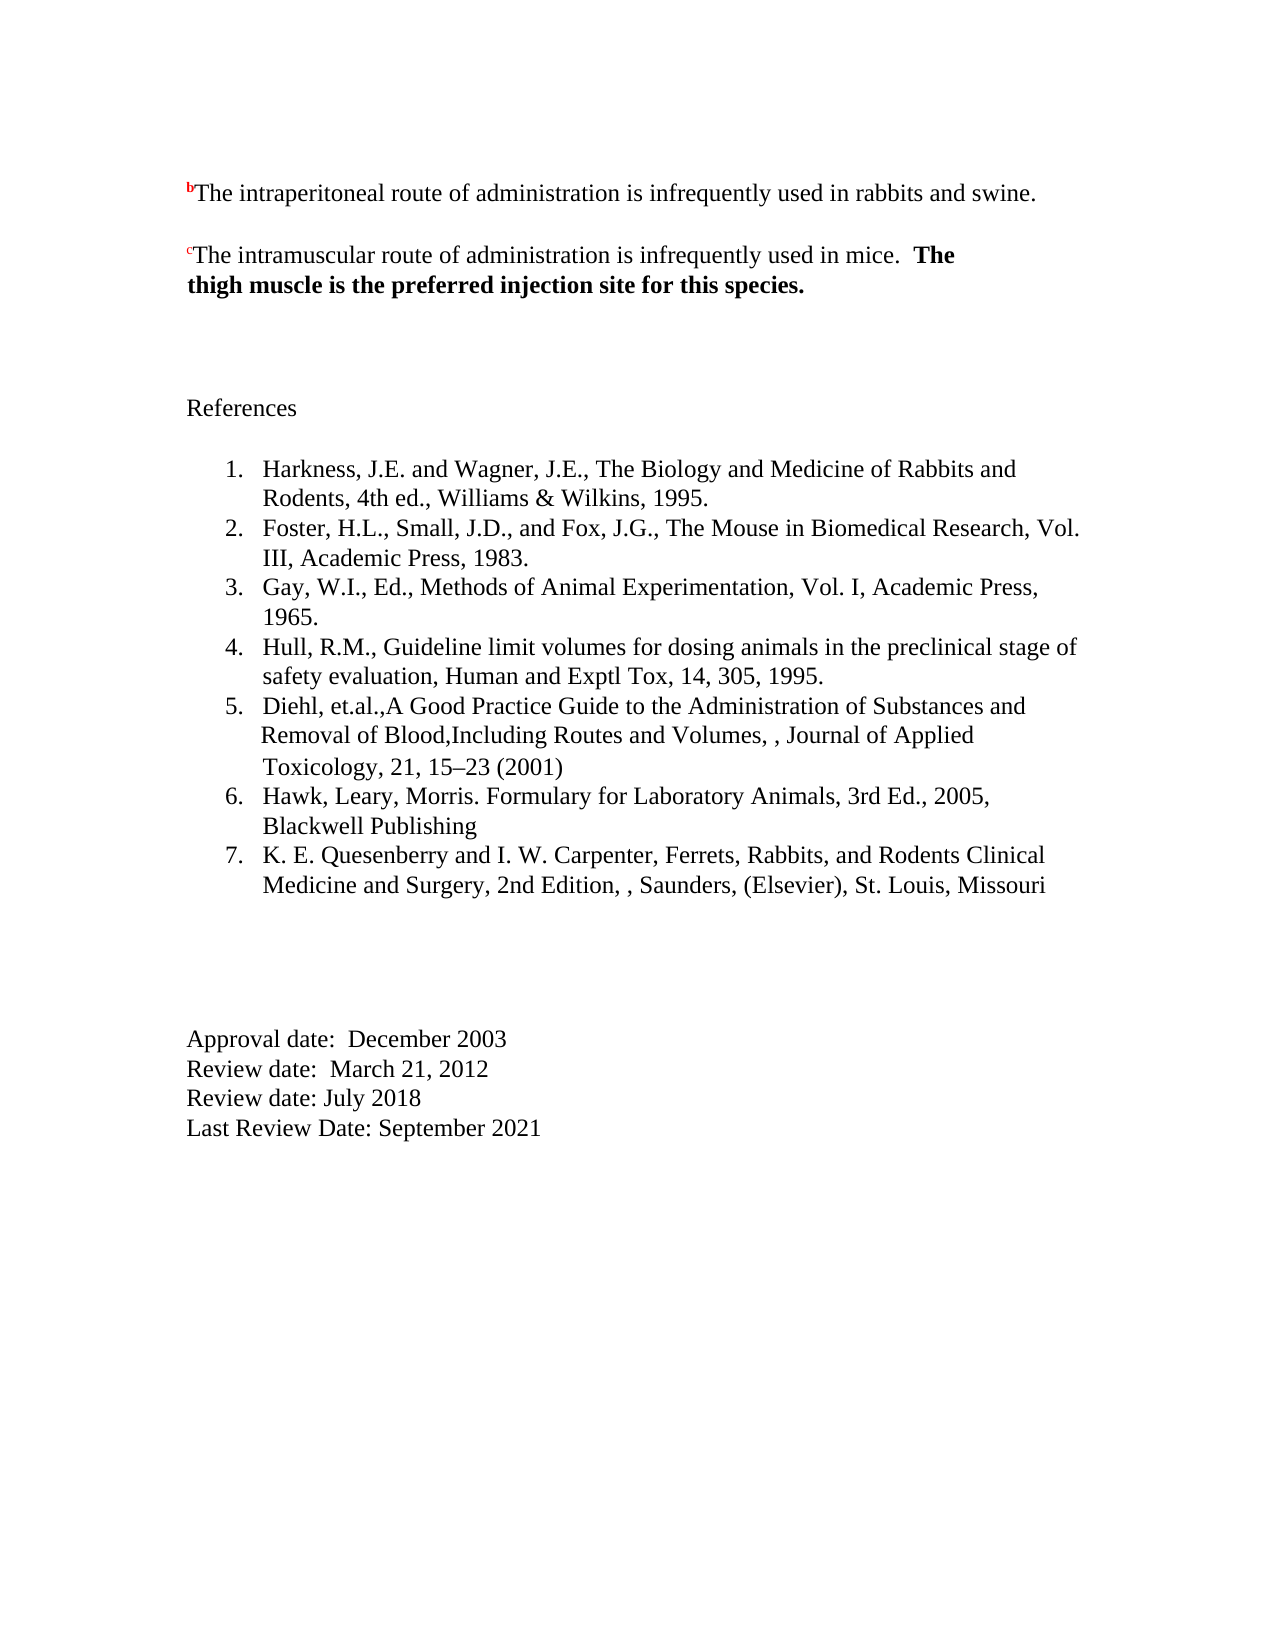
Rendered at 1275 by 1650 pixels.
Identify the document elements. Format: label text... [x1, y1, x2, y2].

list K. E. Quesenberry and I. W. Carpenter, Ferrets, Rabbits, and Rodents Clinical Medicine and Surgery, 2nd Edition, , Saunders, (Elsevier), St. Louis, Missouri [225, 841, 1083, 899]
text Review date: July 2018 [186, 1083, 1083, 1112]
text Last Review Date: September 2021 [186, 1113, 1083, 1142]
text Approval date: December 2003 [186, 1024, 1083, 1053]
list Hull, R.M., Guideline limit volumes for dosing animals in the preclinical stage of safety evaluation, Human and Exptl Tox, 14, 305, 1995. [225, 632, 1083, 690]
text Removal of Blood,Including Routes and Volumes, , Journal of Applied [192, 721, 1043, 749]
text cThe intramuscular route of administration is infrequently used in mice. The thigh muscle is the preferred injection site for this species. [186, 241, 1014, 299]
text bThe intraperitoneal route of administration is infrequently used in rabbits and swine. [186, 178, 1083, 207]
list Diehl, et.al.,A Good Practice Guide to the Administration of Substances and [225, 691, 1083, 719]
list Harkness, J.E. and Wagner, J.E., The Biology and Medicine of Rabbits and Rodents, 4th ed., Williams & Wilkins, 1995. [225, 454, 1083, 512]
list Hawk, Leary, Morris. Formulary for Laboratory Animals, 3rd Ed., 2005, Blackwell Publishing [225, 781, 1083, 839]
text References [186, 393, 1083, 422]
text Toxicology, 21, 15–23 (2001) [262, 752, 1083, 780]
list Gay, W.I., Ed., Methods of Animal Experimentation, Vol. I, Academic Press, 1965. [225, 572, 1083, 631]
text Review date: March 21, 2012 [186, 1054, 1083, 1082]
list Foster, H.L., Small, J.D., and Fox, J.G., The Mouse in Biomedical Research, Vol. III, Academic Press, 1983. [225, 513, 1083, 571]
